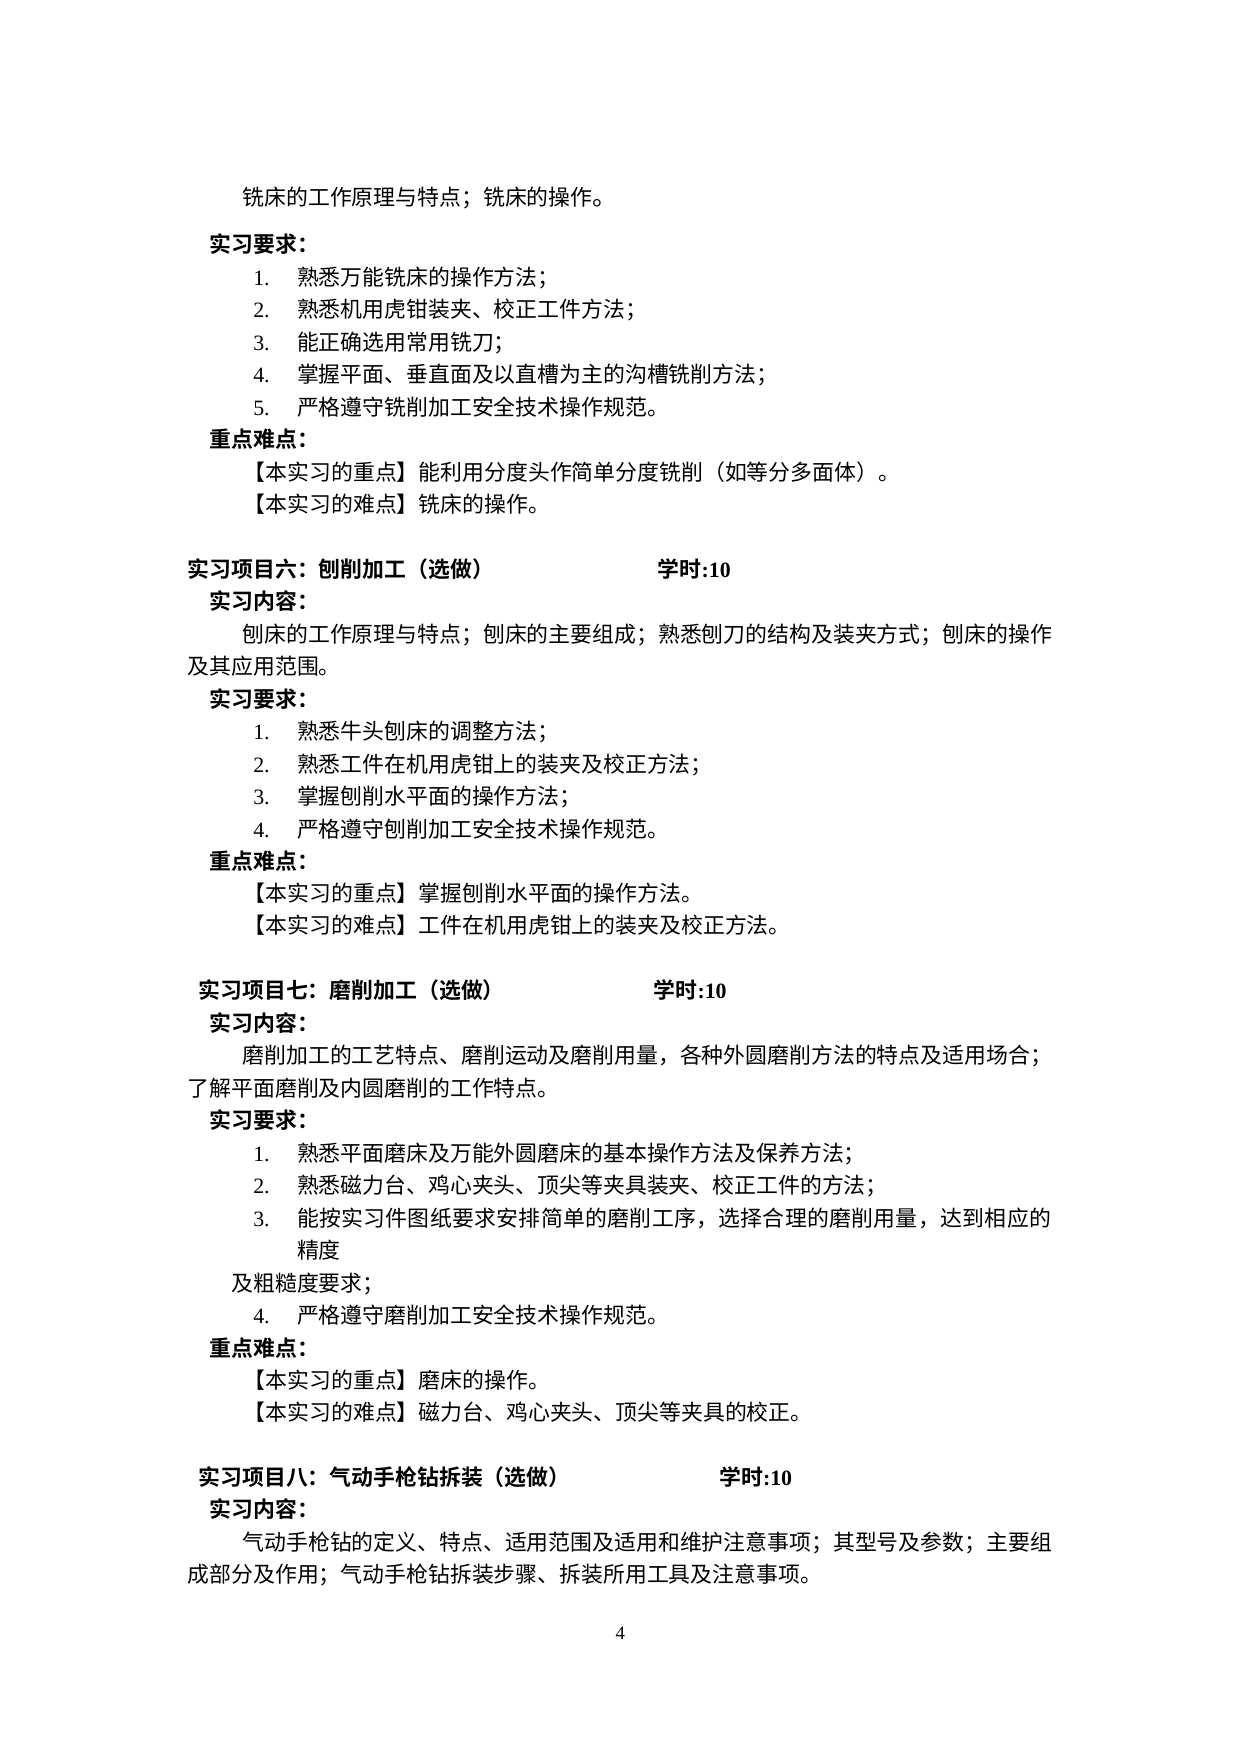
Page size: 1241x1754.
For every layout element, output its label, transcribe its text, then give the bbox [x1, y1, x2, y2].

list 熟悉机用虎钳装夹、校正工件方法； [253, 292, 1053, 324]
list 严格遵守铣削加工安全技术操作规范。 [253, 389, 1053, 422]
text 【本实习的难点】磁力台、鸡心夹头、顶尖等夹具的校正。 [206, 1394, 1053, 1427]
text 实习要求： [187, 1103, 1053, 1135]
text 实习项目六：刨削加工（选做） 学时:10 [187, 551, 1053, 584]
list 熟悉万能铣床的操作方法； [253, 259, 1053, 292]
list 熟悉磁力台、鸡心夹头、顶尖等夹具装夹、校正工件的方法； [253, 1168, 1053, 1200]
list 熟悉平面磨床及万能外圆磨床的基本操作方法及保养方法； [253, 1135, 1053, 1168]
text 【本实习的重点】磨床的操作。 [206, 1363, 1064, 1394]
text 【本实习的难点】铣床的操作。 [206, 486, 1053, 519]
list 熟悉牛头刨床的调整方法； [253, 714, 1053, 746]
text 【本实习的难点】工件在机用虎钳上的装夹及校正方法。 [206, 908, 1053, 940]
text 重点难点： [187, 844, 1053, 876]
text 实习内容： [187, 1005, 1053, 1038]
text 实习要求： [187, 227, 1053, 259]
text 实习要求： [187, 681, 1053, 714]
text 重点难点： [187, 1330, 1053, 1363]
text 重点难点： [187, 422, 1053, 454]
text 【本实习的重点】掌握刨削水平面的操作方法。 [206, 876, 1064, 908]
text 磨削加工的工艺特点、磨削运动及磨削用量，各种外圆磨削方法的特点及适用场合；了解平面磨削及内圆磨削的工作特点。 [187, 1038, 1053, 1103]
list 严格遵守刨削加工安全技术操作规范。 [253, 811, 1053, 844]
list 熟悉工件在机用虎钳上的装夹及校正方法； [253, 746, 1053, 779]
text 气动手枪钻的定义、特点、适用范围及适用和维护注意事项；其型号及参数；主要组成部分及作用；气动手枪钻拆装步骤、拆装所用工具及注意事项。 [187, 1524, 1053, 1589]
text 铣床的工作原理与特点；铣床的操作。 [187, 162, 1053, 227]
list 掌握平面、垂直面及以直槽为主的沟槽铣削方法； [253, 357, 1053, 389]
list 掌握刨削水平面的操作方法； [253, 779, 1053, 811]
text 【本实习的重点】能利用分度头作简单分度铣削（如等分多面体）。 [206, 454, 1064, 486]
list 能按实习件图纸要求安排简单的磨削工序，选择合理的磨削用量，达到相应的精度 [253, 1200, 1053, 1265]
text 实习项目八：气动手枪钻拆装（选做） 学时:10 [187, 1459, 1053, 1492]
text 实习内容： [187, 1492, 1053, 1524]
text 刨床的工作原理与特点；刨床的主要组成；熟悉刨刀的结构及装夹方式；刨床的操作及其应用范围。 [187, 616, 1053, 681]
text 实习内容： [187, 584, 1053, 616]
text 实习项目七：磨削加工（选做） 学时:10 [187, 973, 1053, 1005]
list 严格遵守磨削加工安全技术操作规范。 [253, 1298, 1053, 1330]
text 及粗糙度要求； [187, 1265, 1053, 1298]
list 能正确选用常用铣刀； [253, 324, 1053, 357]
